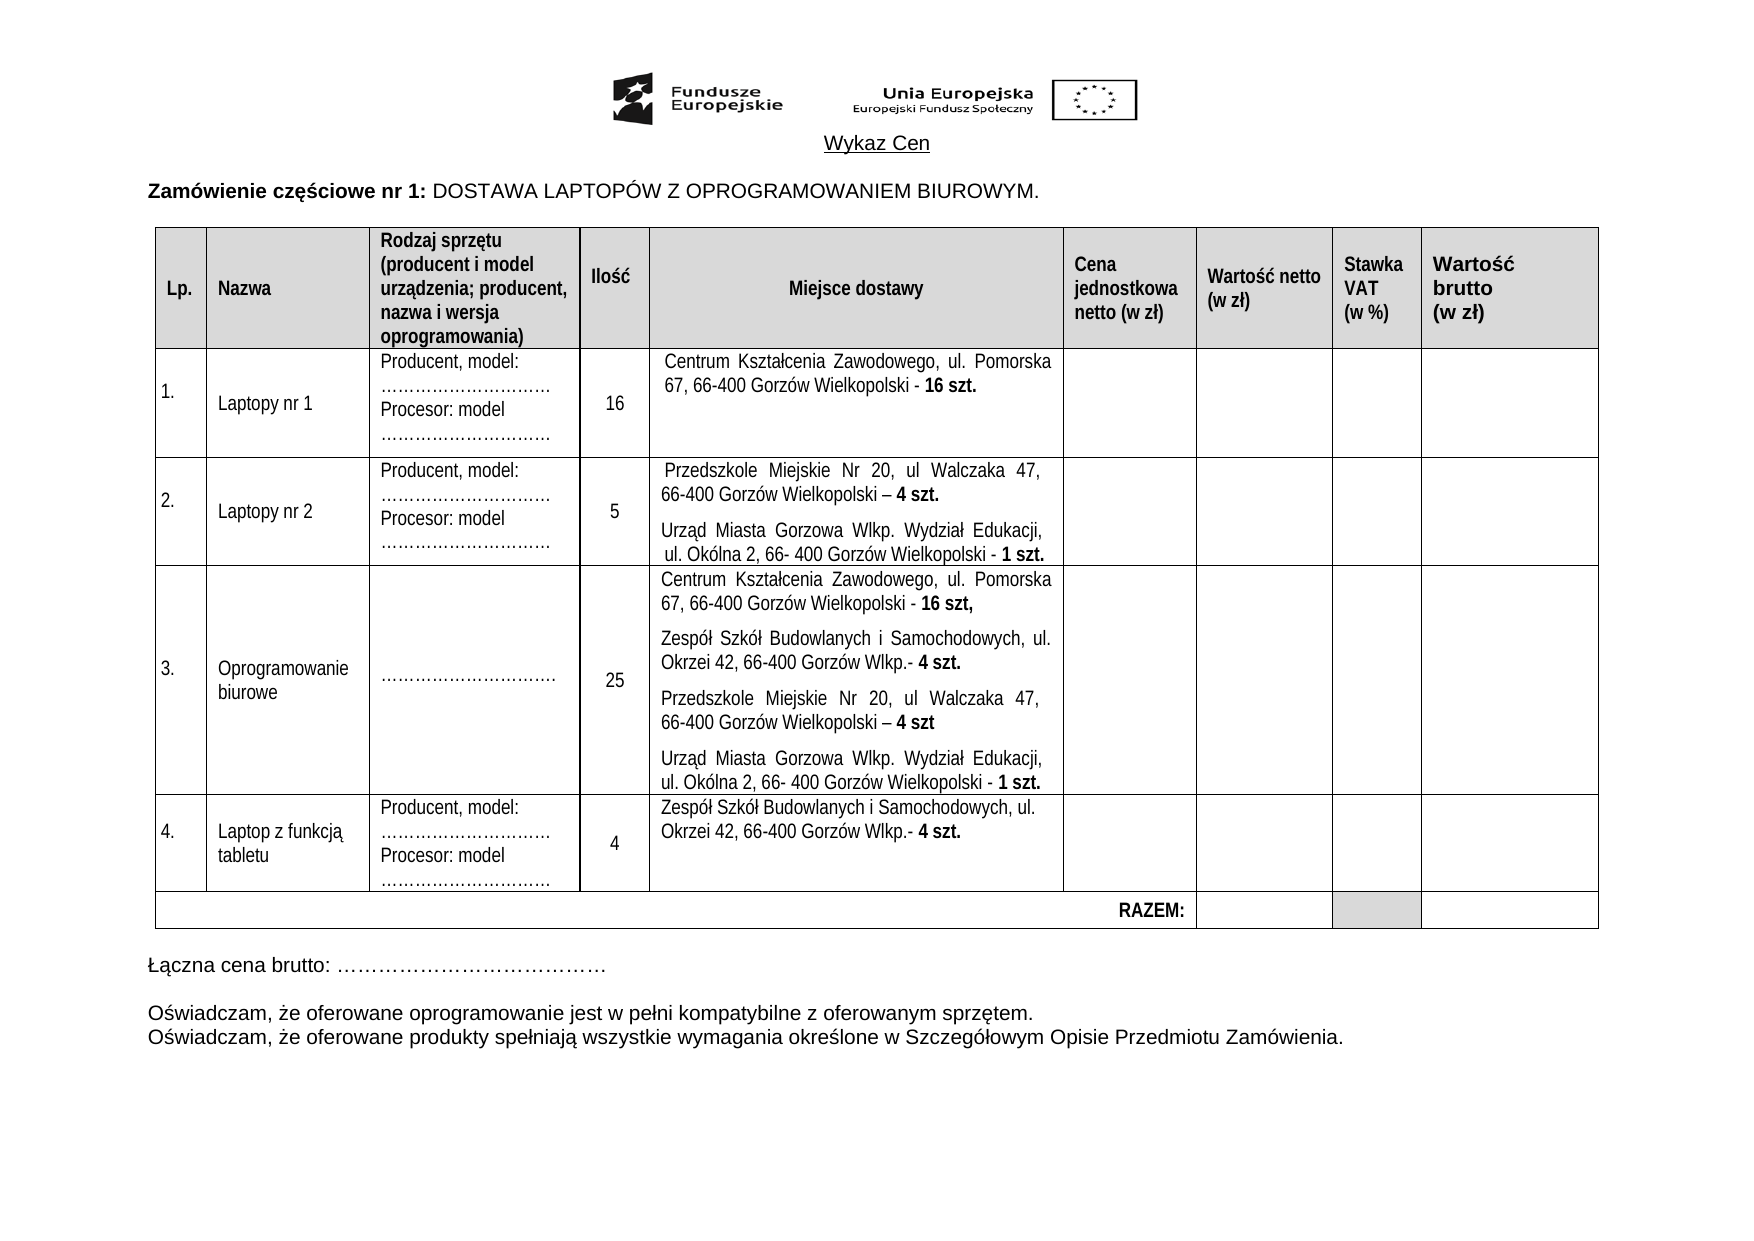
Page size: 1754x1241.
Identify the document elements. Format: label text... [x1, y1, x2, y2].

table_cell [1422, 458, 1598, 565]
table_cell Laptopy nr 2 [207, 458, 369, 565]
table_cell Centrum Kształcenia Zawodowego, ul. Pomorska 67, 66-400 Gorzów Wielkopolski - 16 szt, Zespół Szkół Budowlanych i Samochodowych, ul. Okrzei 42, 66-400 Gorzów Wlkp.- 4 szt. Przedszkole Miejskie Nr 20, ul Walczaka 47, 66-400 Gorzów Wielkopolski – 4 szt Urząd Miasta Gorzowa Wlkp. Wydział Edukacji, ul. Okólna 2, 66- 400 Gorzów Wielkopolski - 1 szt. [650, 566, 1063, 794]
table_cell Przedszkole Miejskie Nr 20, ul Walczaka 47, 66-400 Gorzów Wielkopolski – 4 szt. Urząd Miasta Gorzowa Wlkp. Wydział Edukacji, ul. Okólna 2, 66- 400 Gorzów Wielkopolski - 1 szt. [650, 458, 1063, 565]
table_cell [1333, 892, 1421, 928]
table_cell RAZEM: [156, 892, 1196, 928]
text Oświadczam, że oferowane produkty spełniają wszystkie wymagania określone w Szczegółowym Opisie Przedmiotu Zamówienia. [148, 1025, 1606, 1049]
table_cell [1333, 458, 1421, 565]
table_header Miejsce dostawy [650, 228, 1063, 348]
table_cell [1333, 566, 1421, 794]
table_cell [1197, 458, 1332, 565]
picture [600, 59, 1154, 131]
table_cell [1197, 349, 1332, 457]
table_cell [1064, 566, 1196, 794]
table_cell [1064, 458, 1196, 565]
table_cell [156, 458, 206, 565]
text Zamówienie częściowe nr 1: DOSTAWA LAPTOPÓW Z OPROGRAMOWANIEM BIUROWYM. [148, 179, 1606, 203]
table_cell [1333, 349, 1421, 457]
table_header Wartość brutto (w zł) [1422, 228, 1598, 348]
table_cell [1422, 566, 1598, 794]
table_header Ilość [581, 228, 649, 348]
table_cell [1422, 795, 1598, 891]
table_cell [1197, 566, 1332, 794]
table_cell Producent, model: ………………………… Procesor: model ………………………… [370, 349, 579, 457]
text Wykaz Cen [148, 131, 1606, 155]
text Oświadczam, że oferowane oprogramowanie jest w pełni kompatybilne z oferowanym sprzętem. [148, 1001, 1606, 1025]
table_cell 4 [581, 795, 649, 891]
table_cell Centrum Kształcenia Zawodowego, ul. Pomorska 67, 66-400 Gorzów Wielkopolski - 16 szt. [650, 349, 1063, 457]
table_cell Laptopy nr 1 [207, 349, 369, 457]
table_cell [1333, 795, 1421, 891]
table_cell Laptop z funkcją tabletu [207, 795, 369, 891]
table_header Lp. [156, 228, 206, 348]
table_header Rodzaj sprzętu (producent i model urządzenia; producent, nazwa i wersja oprogramowania) [370, 228, 579, 348]
table_header Nazwa [207, 228, 369, 348]
table_header Wartość netto (w zł) [1197, 228, 1332, 348]
table_cell 5 [581, 458, 649, 565]
table_cell [1422, 349, 1598, 457]
text Łączna cena brutto: ………………………………… [148, 953, 1606, 977]
table_header Stawka VAT (w %) [1333, 228, 1421, 348]
table_cell [1064, 349, 1196, 457]
table_cell [156, 566, 206, 794]
table_cell …………………………. [370, 566, 579, 794]
table_cell 25 [581, 566, 649, 794]
table_cell [1064, 795, 1196, 891]
table_cell 16 [581, 349, 649, 457]
table_cell Producent, model: ………………………… Procesor: model ………………………… [370, 458, 579, 565]
table_cell Zespół Szkół Budowlanych i Samochodowych, ul. Okrzei 42, 66-400 Gorzów Wlkp.- 4 szt. [650, 795, 1063, 891]
table_cell [1197, 795, 1332, 891]
table_cell Oprogramowanie biurowe [207, 566, 369, 794]
table_cell [1422, 892, 1598, 928]
table_cell [156, 349, 206, 457]
table_cell Producent, model: ………………………… Procesor: model ………………………… [370, 795, 579, 891]
table_cell [1197, 892, 1332, 928]
table_header Cena jednostkowa netto (w zł) [1064, 228, 1196, 348]
table_cell [156, 795, 206, 891]
